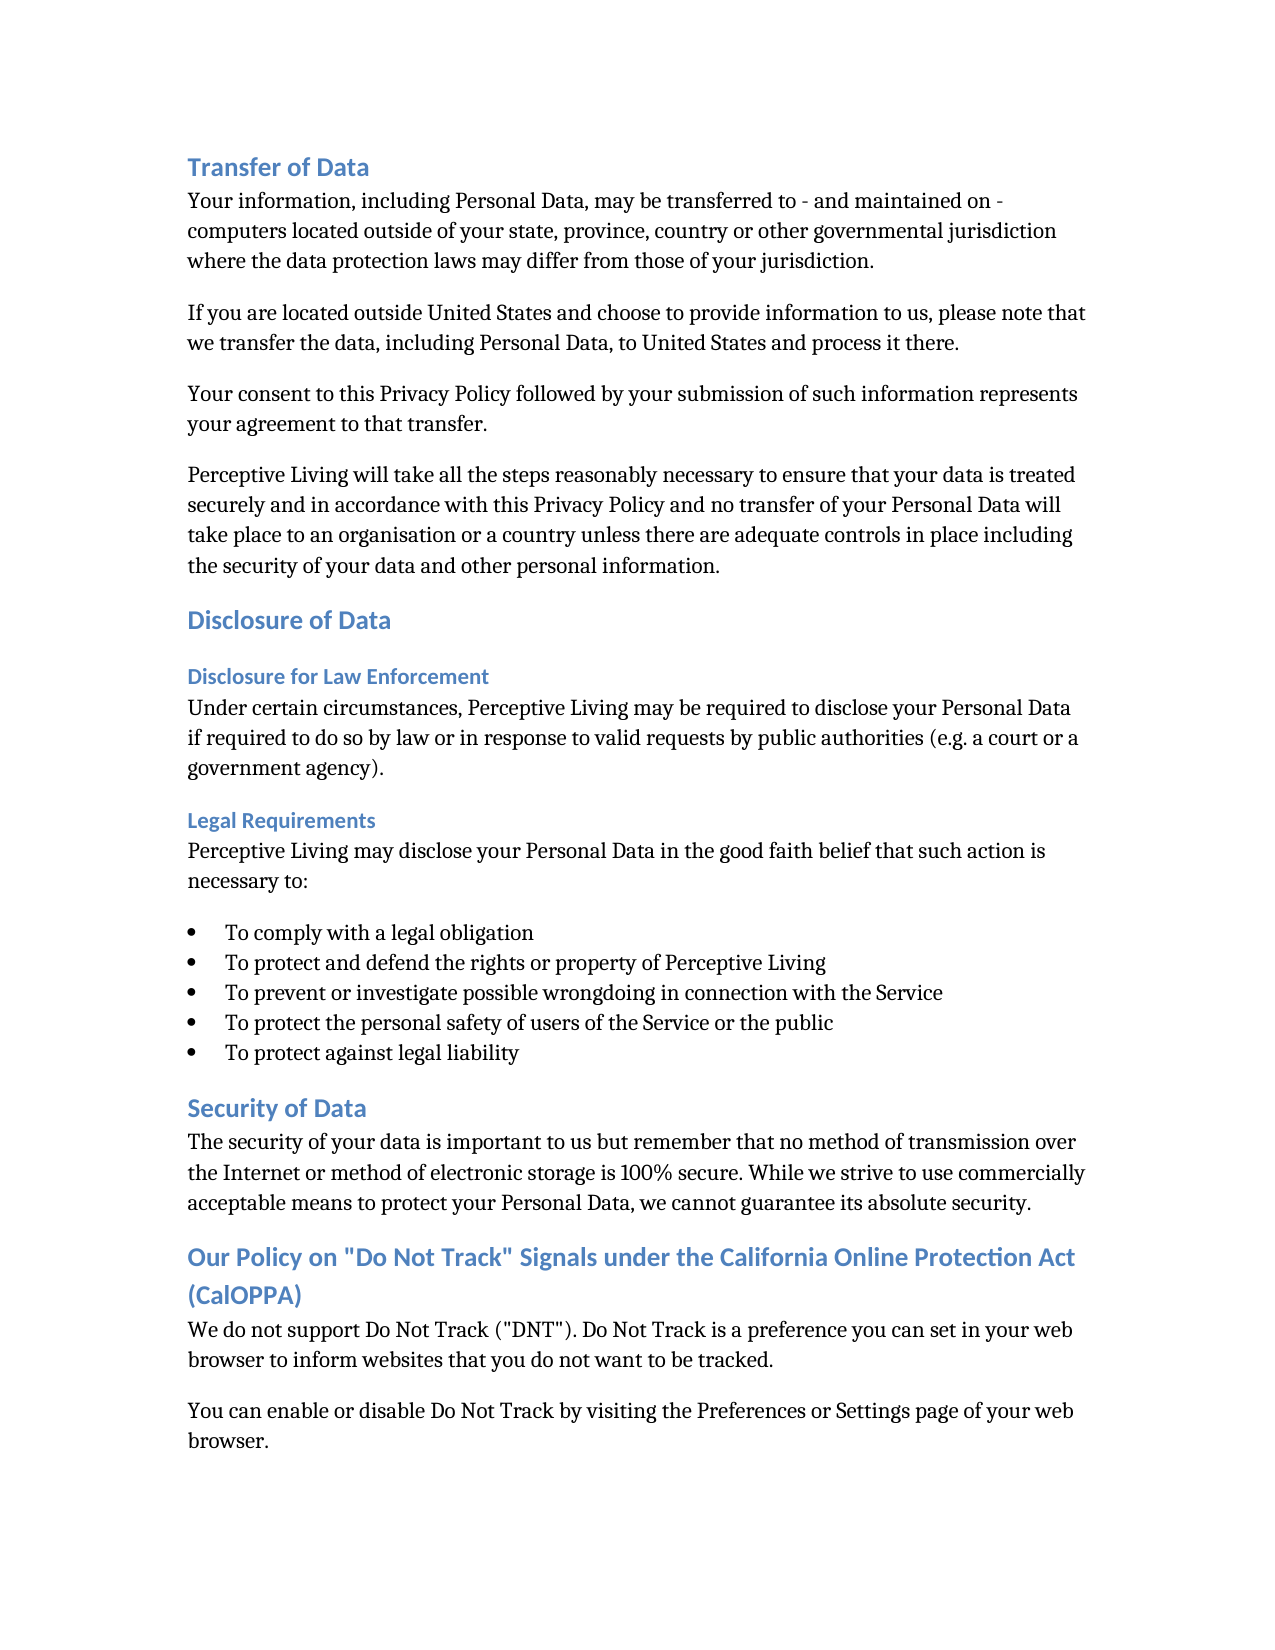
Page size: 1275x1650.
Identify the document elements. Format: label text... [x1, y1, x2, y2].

text We do not support Do Not Track ("DNT"). Do Not Track is a preference you can set in your web browser to inform websites that you do not want to be tracked. [187, 1316, 1087, 1373]
text You can enable or disable Do Not Track by visiting the Preferences or Settings page of your web browser. [187, 1398, 1087, 1454]
text The security of your data is important to us but remember that no method of transmission over the Internet or method of electronic storage is 100% secure. While we strive to use commercially acceptable means to protect your Personal Data, we cannot guarantee its absolute security. [187, 1129, 1087, 1216]
subtitle Disclosure for Law Enforcement [187, 662, 1087, 690]
subtitle Legal Requirements [187, 806, 1087, 834]
subtitle Disclosure of Data [187, 603, 1087, 637]
list To protect the personal safety of users of the Service or the public [187, 1010, 1087, 1036]
text Your consent to this Privacy Policy followed by your submission of such information represents your agreement to that transfer. [187, 381, 1087, 437]
text Under certain circumstances, Perceptive Living may be required to disclose your Personal Data if required to do so by law or in response to valid requests by public authorities (e.g. a court or a government agency). [187, 694, 1087, 781]
list To protect against legal liability [187, 1040, 1087, 1067]
text If you are located outside United States and choose to provide information to us, please note that we transfer the data, including Personal Data, to United States and process it there. [187, 299, 1087, 356]
subtitle Security of Data [187, 1091, 1087, 1124]
text Perceptive Living may disclose your Personal Data in the good faith belief that such action is necessary to: [187, 838, 1087, 895]
text Your information, including Personal Data, may be transferred to - and maintained on - computers located outside of your state, province, country or other governmental jurisdiction where the data protection laws may differ from those of your jurisdiction. [187, 188, 1087, 275]
text Perceptive Living will take all the steps reasonably necessary to ensure that your data is treated securely and in accordance with this Privacy Policy and no transfer of your Personal Data will take place to an organisation or a country unless there are adequate controls in place including the security of your data and other personal information. [187, 462, 1087, 579]
subtitle Our Policy on "Do Not Track" Signals under the California Online Protection Act (CalOPPA) [187, 1241, 1087, 1312]
list To protect and defend the rights or property of Perceptive Living [187, 949, 1087, 976]
list To comply with a legal obligation [187, 919, 1087, 946]
list To prevent or investigate possible wrongdoing in connection with the Service [187, 980, 1087, 1006]
subtitle Transfer of Data [187, 150, 1087, 183]
